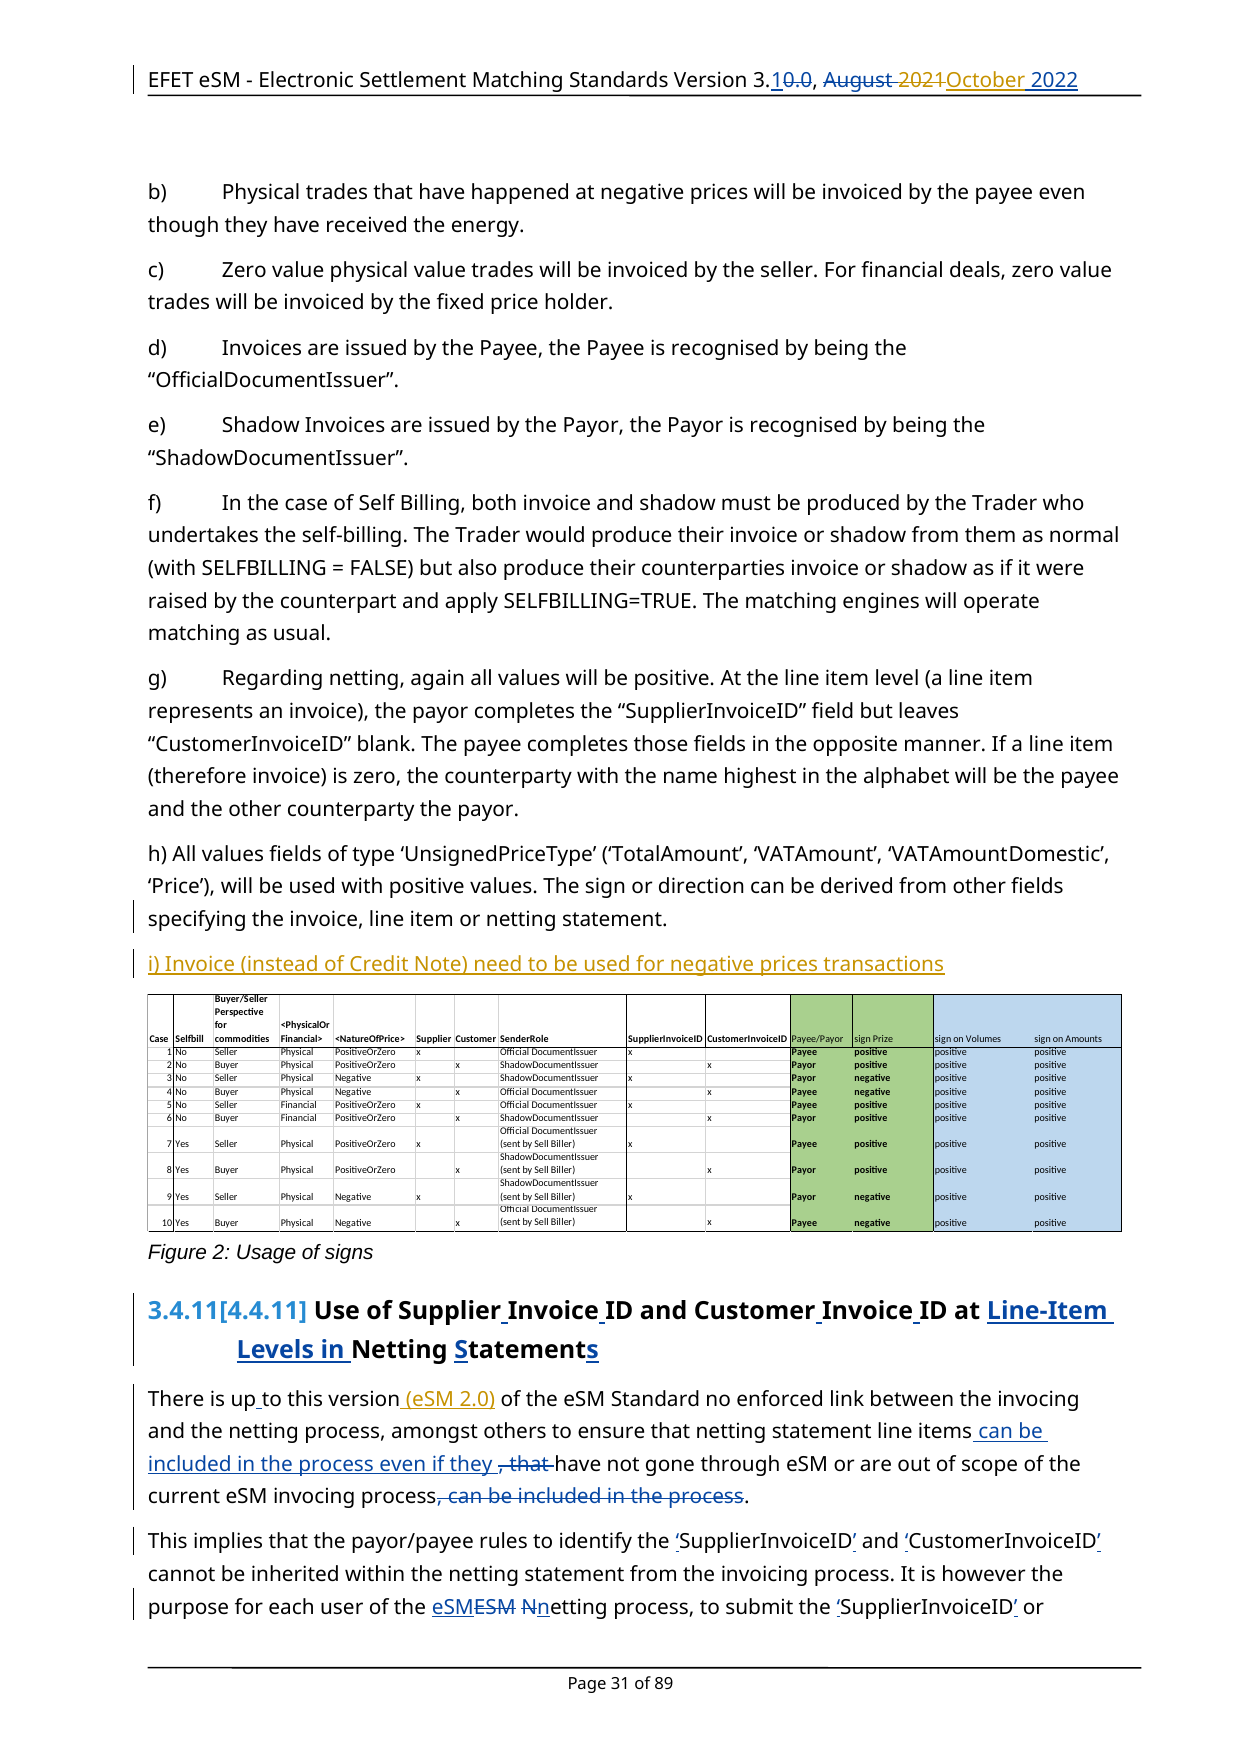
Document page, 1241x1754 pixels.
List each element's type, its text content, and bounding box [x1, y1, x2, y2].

text d) Invoices are issued by the Payee, the Payee is recognised by being the “OfficialDocumentIssuer”. [148, 333, 1122, 394]
text There is upto this version of the eSM Standard no enforced link between the invocing and the netting process, amongst others to ensure that netting statement line itemshave not gone through eSM or are out of scope of the current eSM invocing process. [148, 1384, 1122, 1510]
text e) Shadow Invoices are issued by the Payor, the Payor is recognised by being the “ShadowDocumentIssuer”. [148, 410, 1122, 471]
text c) Zero value physical value trades will be invoiced by the seller. For financial deals, zero value trades will be invoiced by the fixed price holder. [148, 255, 1122, 316]
subtitle Use of SupplierInvoiceID and CustomerInvoiceID at Netting tatement [148, 1293, 1122, 1366]
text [148, 1527, 1122, 1620]
text h) All values fields of type ‘UnsignedPriceType’ (‘TotalAmount’, ‘VATAmount’, ‘VATAmountDomestic’, ‘Price’), will be used with positive values. The sign or direction can be derived from other fields specifying the invoice, line item or netting statement. [148, 839, 1122, 933]
text g) Regarding netting, again all values will be positive. At the line item level (a line item represents an invoice), the payor completes the “SupplierInvoiceID” field but leaves “CustomerInvoiceID” blank. The payee completes those fields in the opposite manner. If a line item (therefore invoice) is zero, the counterparty with the name highest in the alphabet will be the payee and the other counterparty the payor. [148, 663, 1122, 822]
text f) In the case of Self Billing, both invoice and shadow must be produced by the Trader who undertakes the self-billing. The Trader would produce their invoice or shadow from them as normal (with SELFBILLING = FALSE) but also produce their counterparties invoice or shadow as if it were raised by the counterpart and apply SELFBILLING=TRUE. The matching engines will operate matching as usual. [148, 488, 1122, 647]
text b) Physical trades that have happened at negative prices will be invoiced by the payee even though they have received the energy. [148, 177, 1122, 238]
